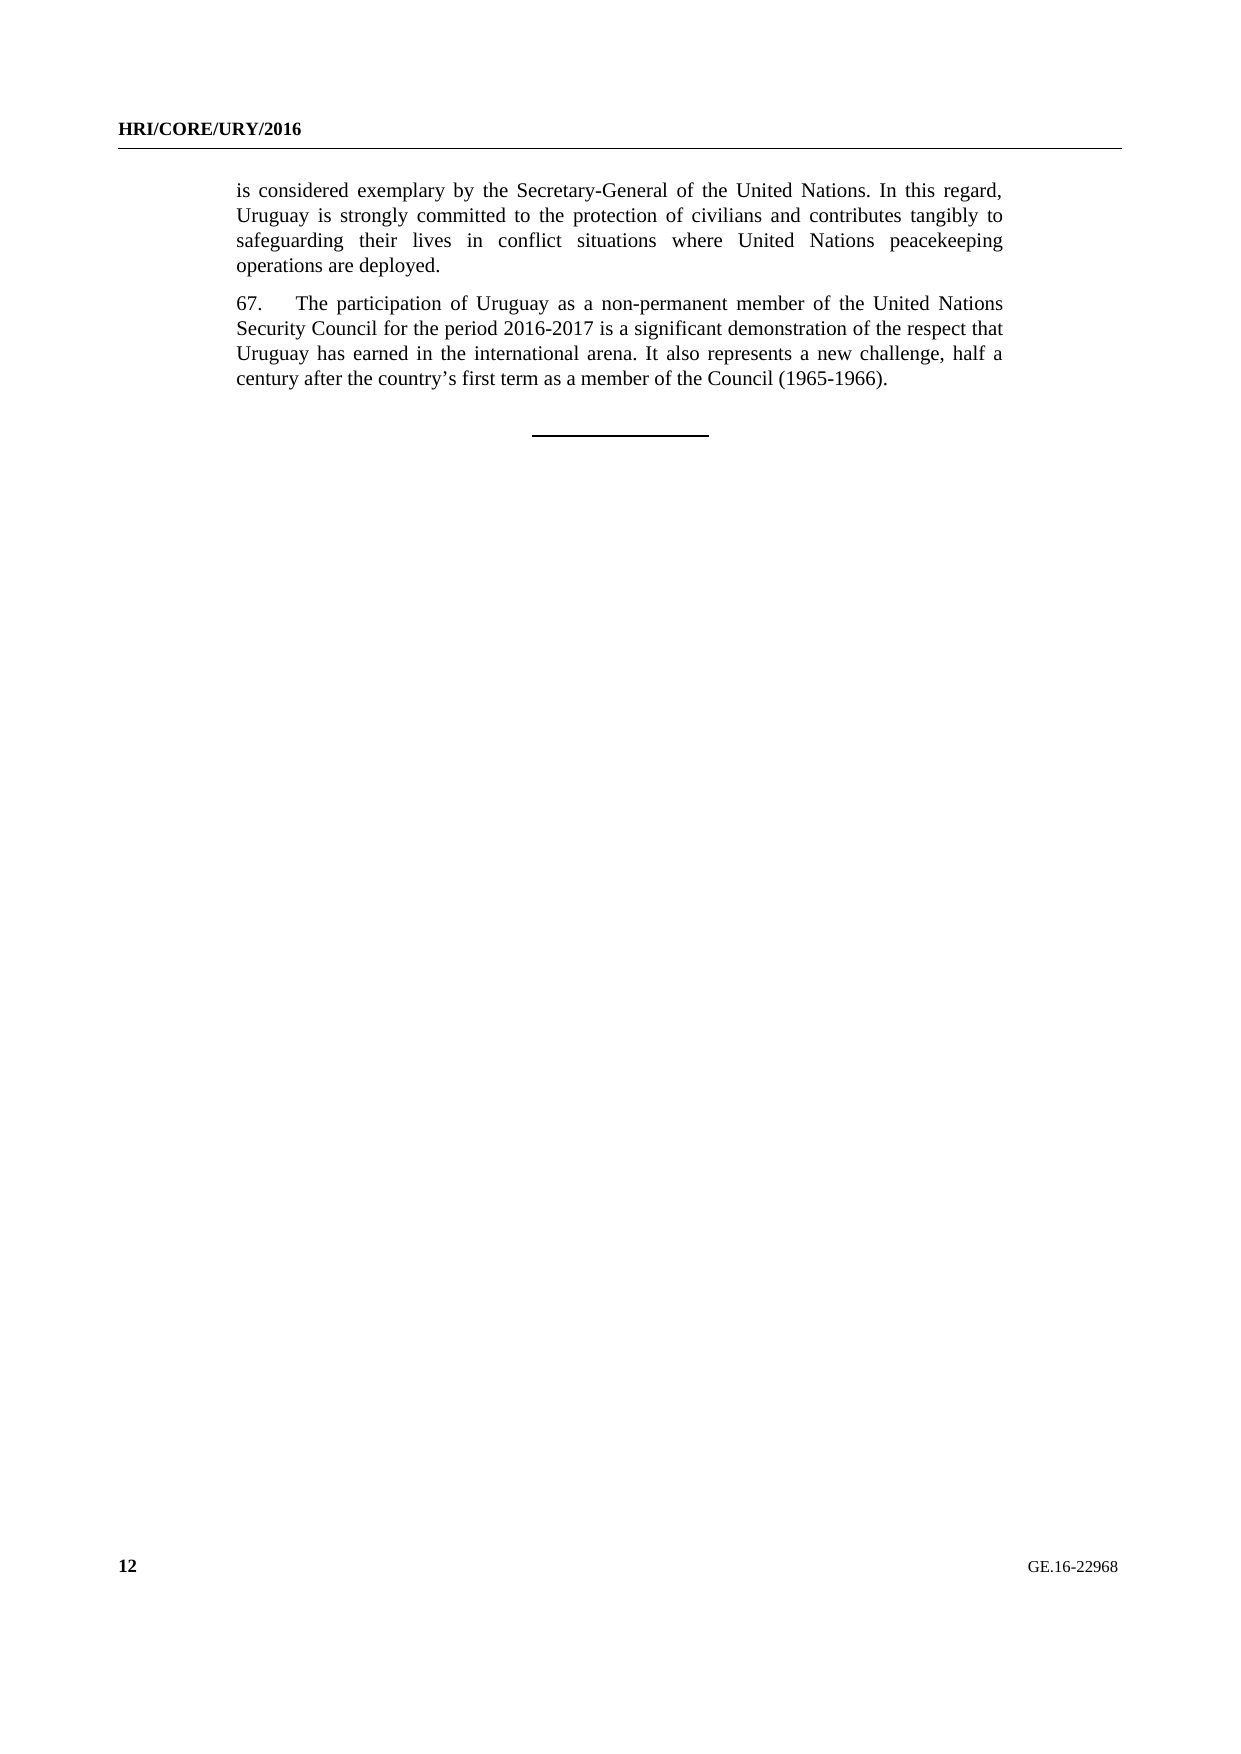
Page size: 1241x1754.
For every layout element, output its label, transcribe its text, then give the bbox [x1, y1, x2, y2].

text 67. The participation of Uruguay as a non-permanent member of the United Nations Security Council for the period 2016-2017 is a significant demonstration of the respect that Uruguay has earned in the international arena. It also represents a new challenge, half a century after the country’s first term as a member of the Council (1965-1966). [236, 290, 1004, 390]
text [236, 177, 1004, 277]
